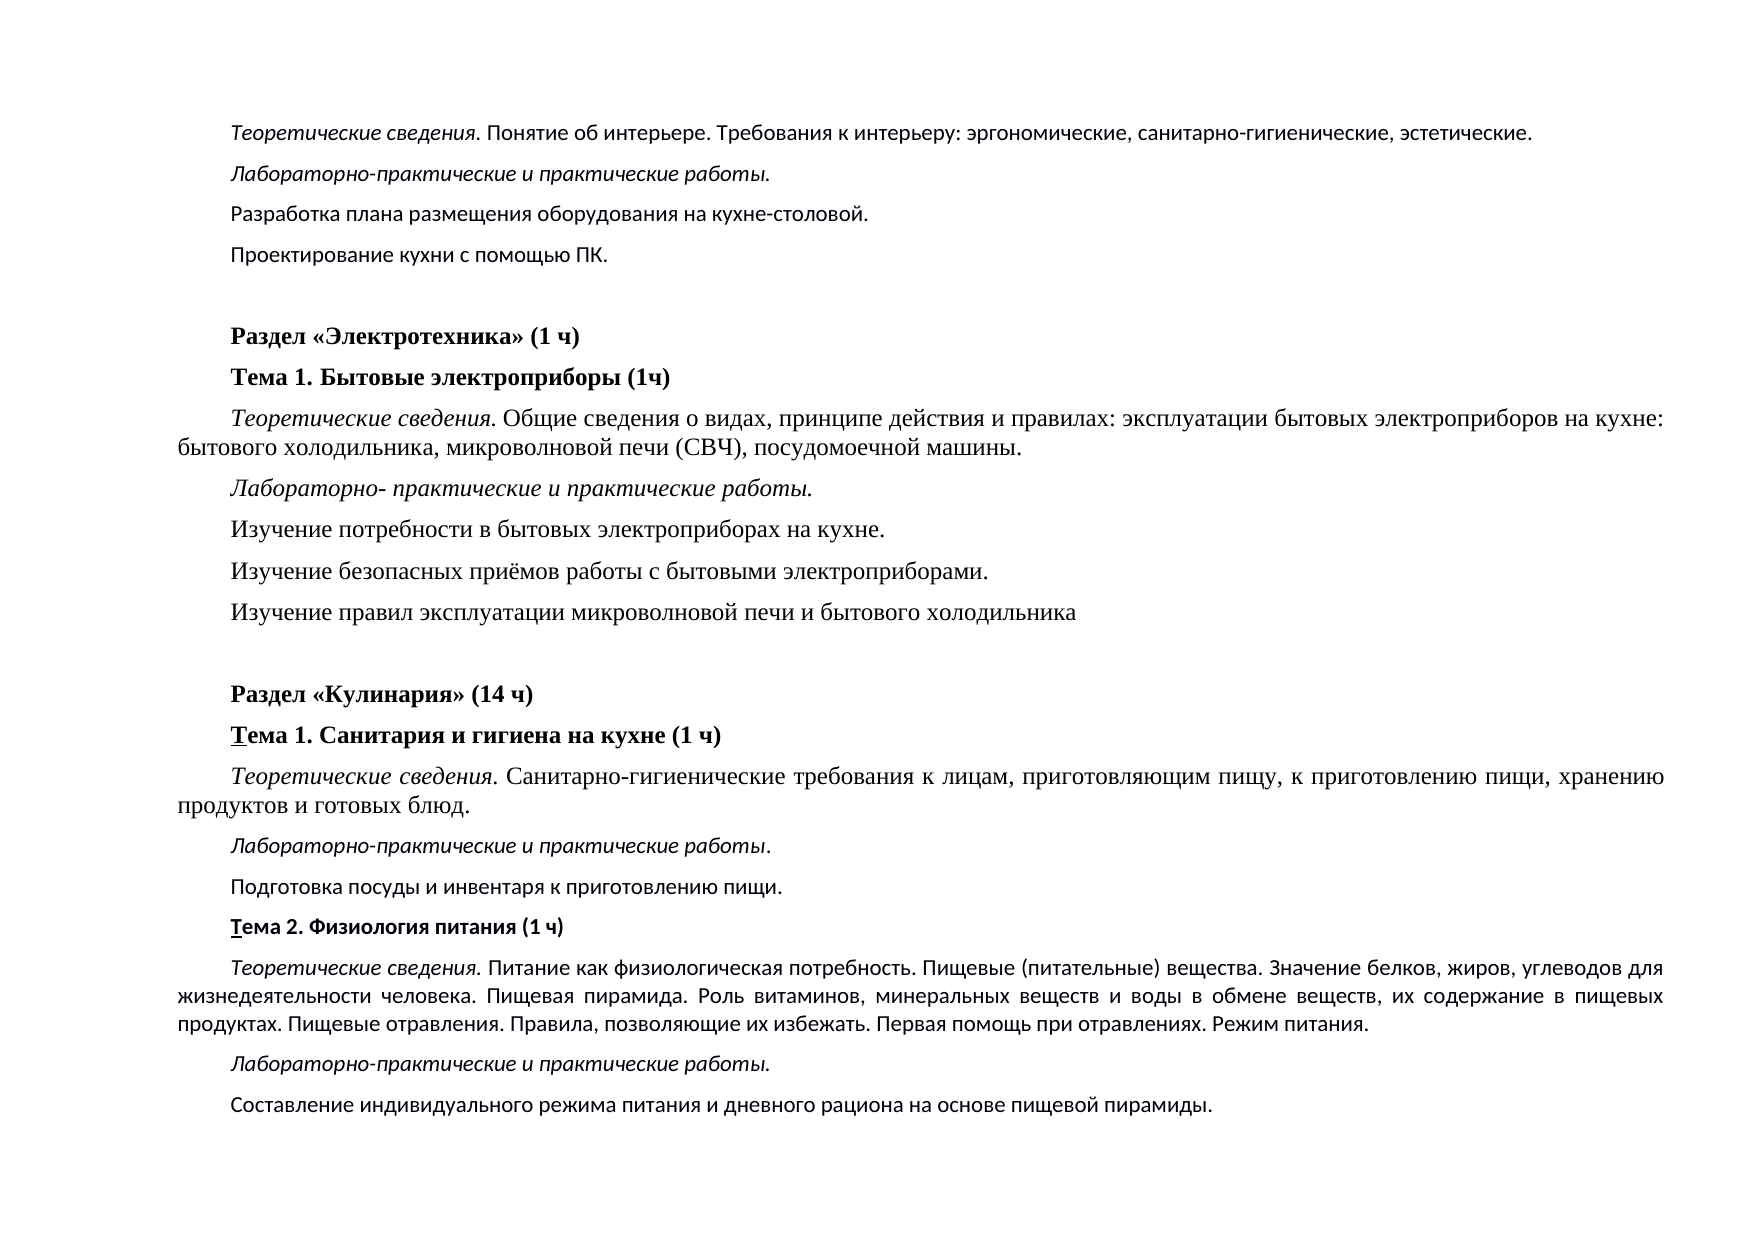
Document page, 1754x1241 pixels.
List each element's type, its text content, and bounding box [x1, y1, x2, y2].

text Подготовка посуды и инвентаря к приготовлению пищи. [177, 872, 1665, 900]
text Теоретические сведения. Понятие об интерьере. Требования к интерьеру: эргономические, санитарно-гигиенические, эстетические. [177, 118, 1665, 146]
text Лабораторно-практические и практические работы. [177, 831, 1665, 859]
text Изучение безопасных приёмов работы с бытовыми электроприборами. [177, 556, 1665, 584]
text Проектирование кухни с помощью ПК. [177, 240, 1665, 268]
text Тема 1. Бытовые электроприборы (1ч) [177, 362, 1665, 391]
text Лабораторно- практические и практические работы. [177, 473, 1665, 502]
text Лабораторно-практические и практические работы. [177, 1049, 1665, 1077]
text Тема 2. Физиология питания (1 ч) [177, 912, 1665, 940]
text Теоретические сведения. Общие сведения о видах, принципе действия и правилах: эксплуатации бытовых электроприборов на кухне: бытового холодильника, микроволновой печи (СВЧ), посудомоечной машины. [177, 403, 1665, 461]
text Составление индивидуального режима питания и дневного рациона на основе пищевой пирамиды. [177, 1090, 1665, 1118]
text Раздел «Кулинария» (14 ч) [177, 679, 1665, 707]
text Лабораторно-практические и практические работы. [177, 159, 1665, 187]
text Тема 1. Санитария и гигиена на кухне (1 ч) [177, 720, 1665, 749]
text Раздел «Электротехника» (1 ч) [177, 321, 1665, 349]
text Теоретические сведения. Санитарно-гигиенические требования к лицам, приготовляющим пищу, к приготовлению пищи, хранению продуктов и готовых блюд. [177, 761, 1665, 819]
text Теоретические сведения. Питание как физиологическая потребность. Пищевые (питательные) вещества. Значение белков, жиров, углеводов для жизнедеятельности человека. Пищевая пирамида. Роль витаминов, минеральных веществ и воды в обмене веществ, их содержание в пищевых продуктах. Пищевые отравления. Правила, позволяющие их избежать. Первая помощь при отравлениях. Режим питания. [177, 953, 1665, 1037]
text Изучение потребности в бытовых электроприборах на кухне. [177, 514, 1665, 543]
text Разработка плана размещения оборудования на кухне-столовой. [177, 199, 1665, 227]
text Изучение правил эксплуатации микроволновой печи и бытового холодильника [177, 597, 1665, 626]
